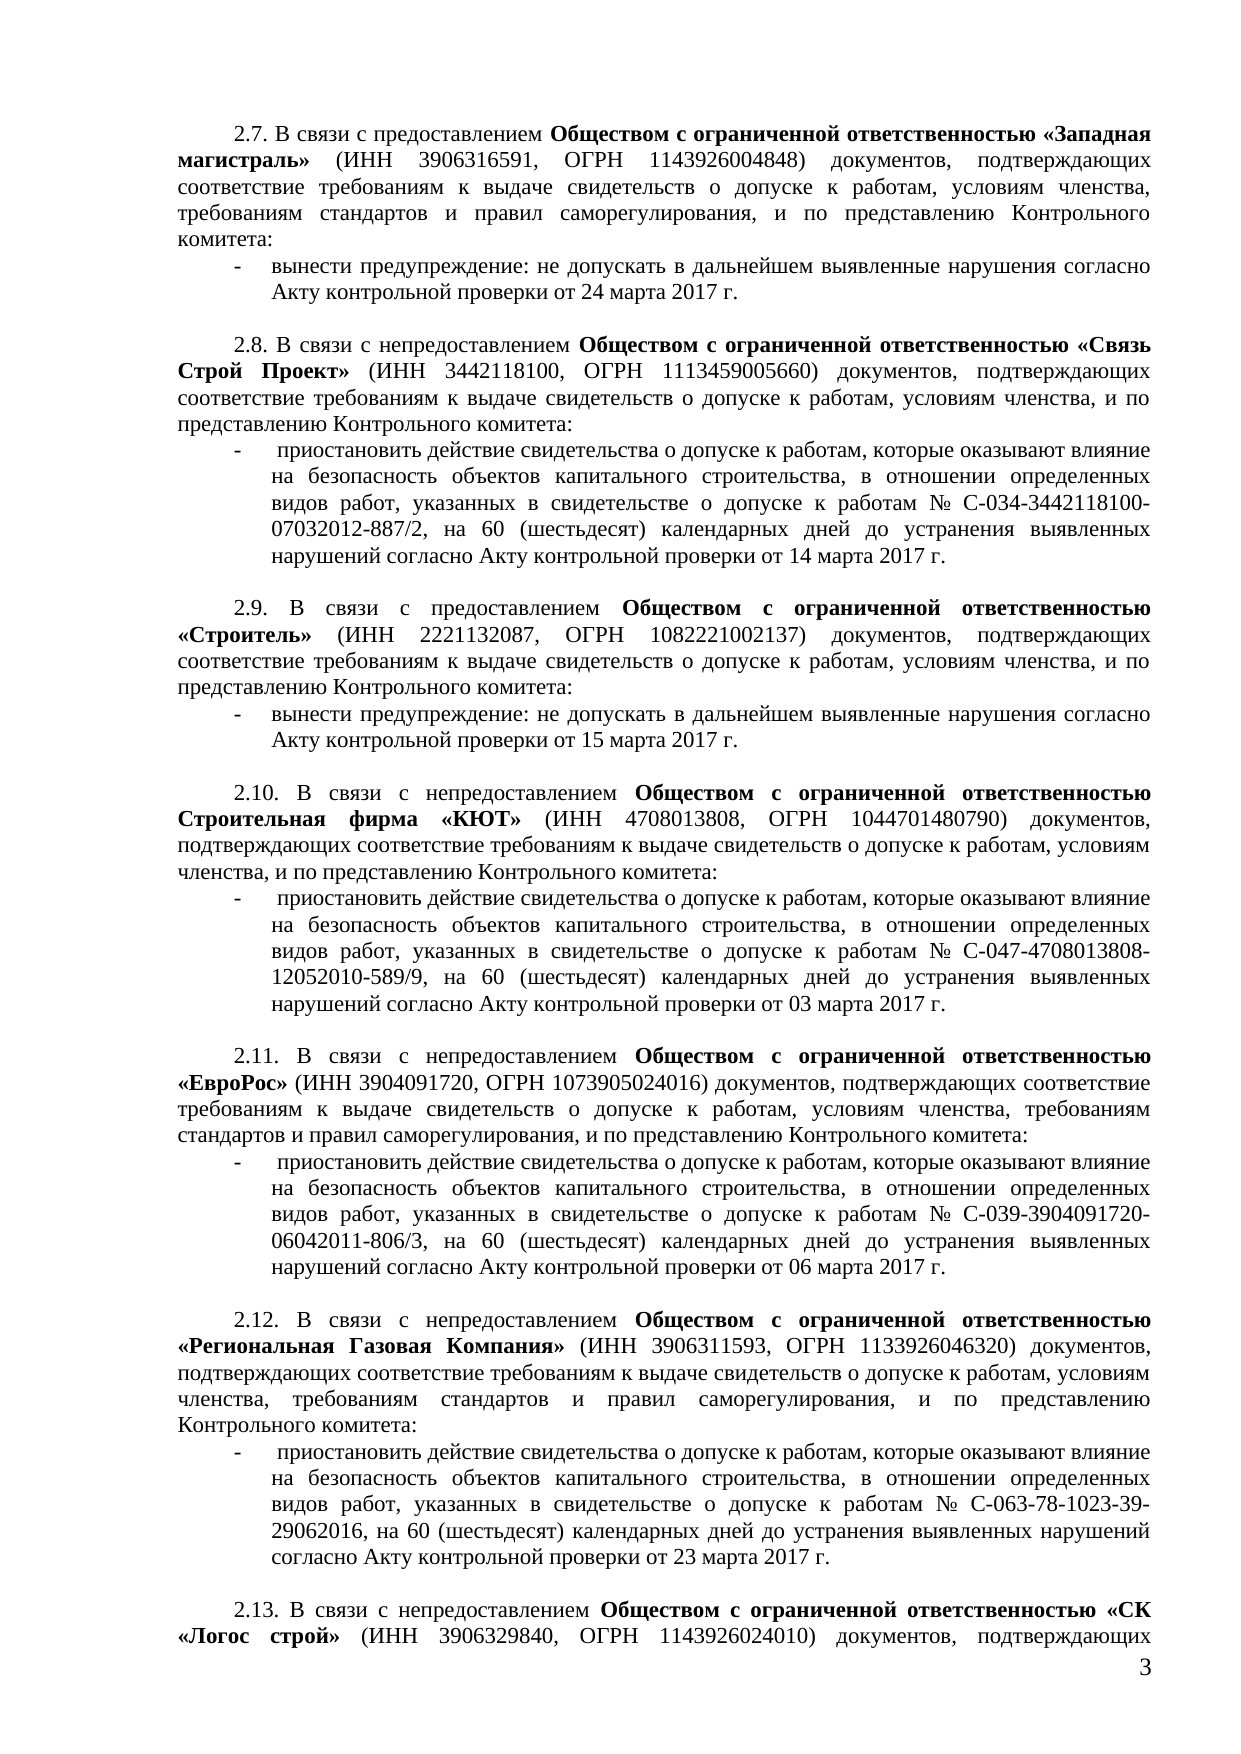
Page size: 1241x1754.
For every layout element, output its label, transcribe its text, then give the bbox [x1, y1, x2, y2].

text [177, 1596, 1152, 1648]
text 2.8. В связи с непредоставлением Обществом с ограниченной ответственностью «Связь Строй Проект» (ИНН 3442118100, ОГРН 1113459005660) документов, подтверждающих соответствие требованиям к выдаче свидетельств о допуске к работам, условиям членства, и по представлению Контрольного комитета: [177, 331, 1152, 436]
text 2.11. В связи с непредоставлением Обществом с ограниченной ответственностью «ЕвроРос» (ИНН 3904091720, ОГРН 1073905024016) документов, подтверждающих соответствие требованиям к выдаче свидетельств о допуске к работам, условиям членства, требованиям стандартов и правил саморегулирования, и по представлению Контрольного комитета: [177, 1042, 1152, 1148]
text 2.7. В связи с предоставлением Обществом с ограниченной ответственностью «Западная магистраль» (ИНН 3906316591, ОГРН 1143926004848) документов, подтверждающих соответствие требованиям к выдаче свидетельств о допуске к работам, условиям членства, требованиям стандартов и правил саморегулирования, и по представлению Контрольного комитета: [177, 120, 1152, 252]
text 2.9. В связи с предоставлением Обществом с ограниченной ответственностью «Строитель» (ИНН 2221132087, ОГРН 1082221002137) документов, подтверждающих соответствие требованиям к выдаче свидетельств о допуске к работам, условиям членства, и по представлению Контрольного комитета: [177, 594, 1152, 700]
list приостановить действие свидетельства о допуске к работам, которые оказывают влияние на безопасность объектов капитального строительства, в отношении определенных видов работ, указанных в свидетельстве о допуске к работам № С-047-4708013808-12052010-589/9, на 60 (шестьдесят) календарных дней до устранения выявленных нарушений согласно Акту контрольной проверки от 03 марта 2017 г. [233, 884, 1152, 1016]
list вынести предупреждение: не допускать в дальнейшем выявленные нарушения согласно Акту контрольной проверки от 24 марта 2017 г. [233, 252, 1152, 304]
text 2.12. В связи с непредоставлением Обществом с ограниченной ответственностью «Региональная Газовая Компания» (ИНН 3906311593, ОГРН 1133926046320) документов, подтверждающих соответствие требованиям к выдаче свидетельств о допуске к работам, условиям членства, требованиям стандартов и правил саморегулирования, и по представлению Контрольного комитета: [177, 1306, 1152, 1438]
text 2.10. В связи с непредоставлением Обществом с ограниченной ответственностью Строительная фирма «КЮТ» (ИНН 4708013808, ОГРН 1044701480790) документов, подтверждающих соответствие требованиям к выдаче свидетельств о допуске к работам, условиям членства, и по представлению Контрольного комитета: [177, 779, 1152, 884]
list приостановить действие свидетельства о допуске к работам, которые оказывают влияние на безопасность объектов капитального строительства, в отношении определенных видов работ, указанных в свидетельстве о допуске к работам № С-039-3904091720-06042011-806/3, на 60 (шестьдесят) календарных дней до устранения выявленных нарушений согласно Акту контрольной проверки от 06 марта 2017 г. [233, 1148, 1152, 1279]
list вынести предупреждение: не допускать в дальнейшем выявленные нарушения согласно Акту контрольной проверки от 15 марта 2017 г. [233, 700, 1152, 752]
list приостановить действие свидетельства о допуске к работам, которые оказывают влияние на безопасность объектов капитального строительства, в отношении определенных видов работ, указанных в свидетельстве о допуске к работам № С-063-78-1023-39-29062016, на 60 (шестьдесят) календарных дней до устранения выявленных нарушений согласно Акту контрольной проверки от 23 марта 2017 г. [233, 1438, 1152, 1569]
list приостановить действие свидетельства о допуске к работам, которые оказывают влияние на безопасность объектов капитального строительства, в отношении определенных видов работ, указанных в свидетельстве о допуске к работам № С-034-3442118100-07032012-887/2, на 60 (шестьдесят) календарных дней до устранения выявленных нарушений согласно Акту контрольной проверки от 14 марта 2017 г. [233, 436, 1152, 568]
